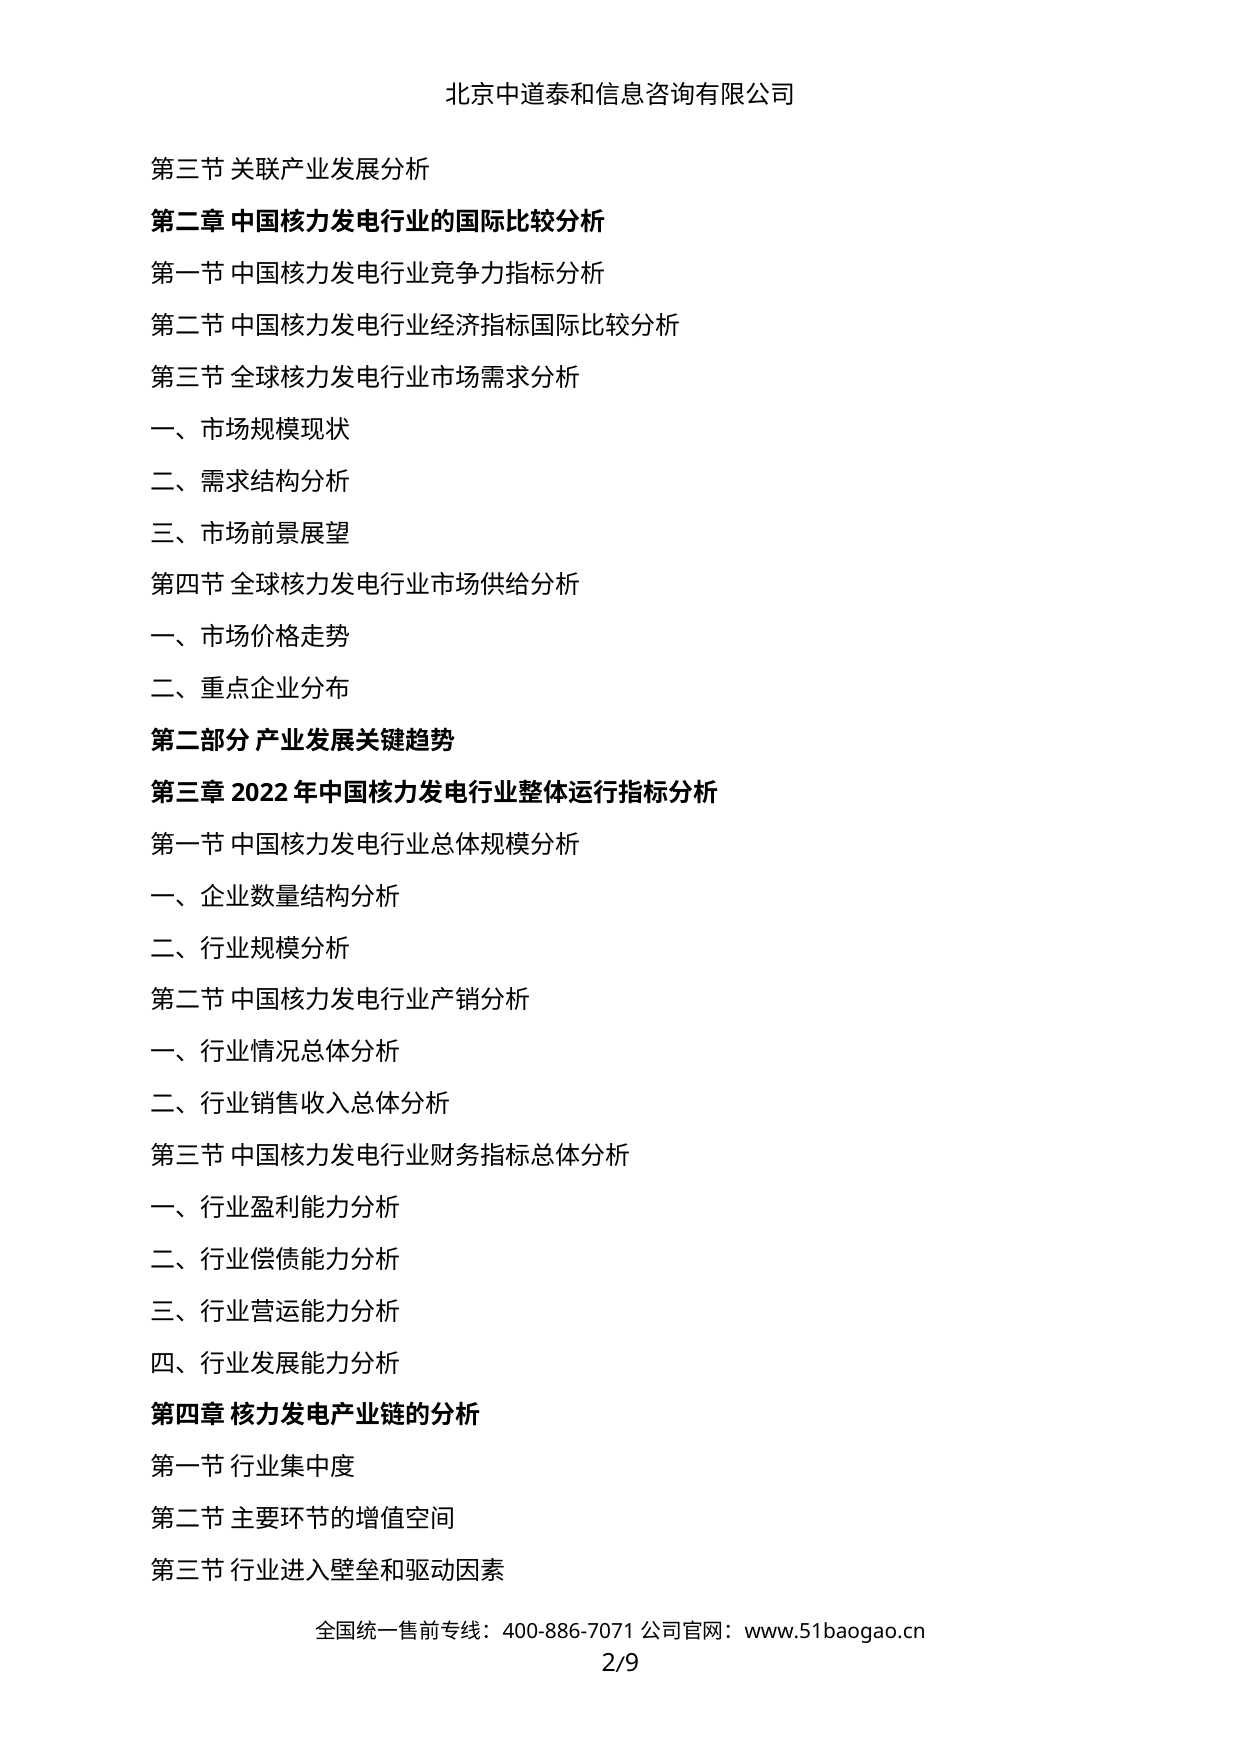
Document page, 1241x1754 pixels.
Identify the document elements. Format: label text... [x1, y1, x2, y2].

text 二、行业规模分析 [150, 928, 1090, 964]
text 第二节 中国核力发电行业经济指标国际比较分析 [150, 306, 1090, 342]
text 二、行业销售收入总体分析 [150, 1084, 1090, 1120]
text 第四节 全球核力发电行业市场供给分析 [150, 565, 1090, 601]
text 第一节 中国核力发电行业总体规模分析 [150, 824, 1090, 861]
text 第三节 中国核力发电行业财务指标总体分析 [150, 1136, 1090, 1172]
text 第二节 主要环节的增值空间 [150, 1499, 1090, 1535]
text 第三节 关联产业发展分析 [150, 150, 1090, 186]
text 一、行业情况总体分析 [150, 1032, 1090, 1068]
text 一、市场价格走势 [150, 617, 1090, 653]
text 第二节 中国核力发电行业产销分析 [150, 980, 1090, 1016]
text 一、企业数量结构分析 [150, 876, 1090, 912]
text 第三节 行业进入壁垒和驱动因素 [150, 1551, 1090, 1587]
text 二、重点企业分布 [150, 669, 1090, 705]
text 四、行业发展能力分析 [150, 1343, 1090, 1379]
text 一、市场规模现状 [150, 409, 1090, 446]
text 三、行业营运能力分析 [150, 1291, 1090, 1327]
text 第三章 2022年中国核力发电行业整体运行指标分析 [150, 772, 1090, 809]
text 三、市场前景展望 [150, 513, 1090, 549]
text 二、行业偿债能力分析 [150, 1239, 1090, 1276]
text 第一节 行业集中度 [150, 1447, 1090, 1483]
text 二、需求结构分析 [150, 461, 1090, 497]
text 第二章 中国核力发电行业的国际比较分析 [150, 202, 1090, 238]
text 一、行业盈利能力分析 [150, 1187, 1090, 1224]
text 第四章 核力发电产业链的分析 [150, 1395, 1090, 1431]
text 第三节 全球核力发电行业市场需求分析 [150, 357, 1090, 394]
text 第一节 中国核力发电行业竞争力指标分析 [150, 254, 1090, 290]
text 第二部分 产业发展关键趋势 [150, 721, 1090, 757]
